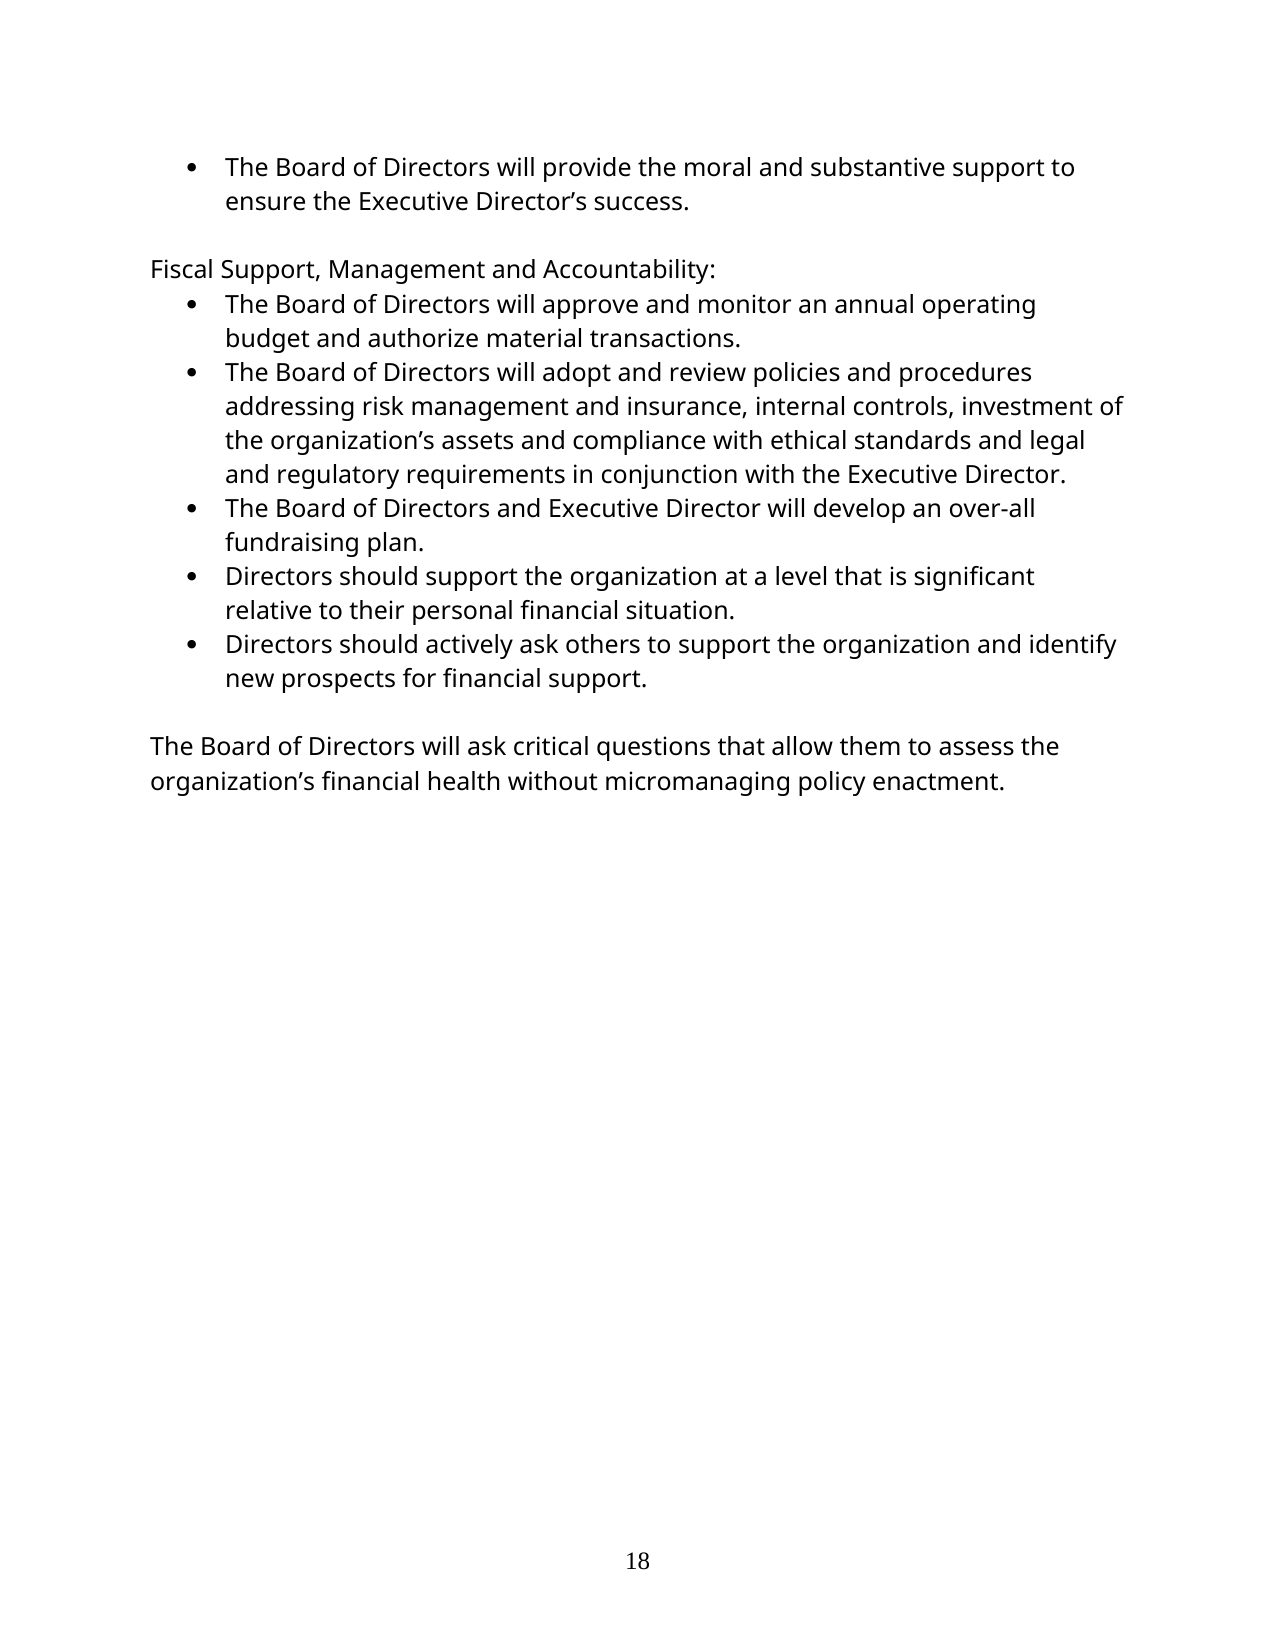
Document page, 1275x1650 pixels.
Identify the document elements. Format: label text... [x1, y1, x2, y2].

list The Board of Directors will provide the moral and substantive support to ensure the Executive Director’s success. [187, 150, 1125, 218]
list The Board of Directors and Executive Director will develop an over-all fundraising plan. [187, 491, 1125, 559]
text Fiscal Support, Management and Accountability: [150, 252, 1125, 286]
list The Board of Directors will approve and monitor an annual operating budget and authorize material transactions. [187, 286, 1125, 354]
text The Board of Directors will ask critical questions that allow them to assess the organization’s financial health without micromanaging policy enactment. [150, 729, 1125, 797]
list Directors should actively ask others to support the organization and identify new prospects for financial support. [187, 627, 1125, 695]
list The Board of Directors will adopt and review policies and procedures addressing risk management and insurance, internal controls, investment of the organization’s assets and compliance with ethical standards and legal and regulatory requirements in conjunction with the Executive Director. [187, 354, 1125, 491]
list Directors should support the organization at a level that is significant relative to their personal financial situation. [187, 559, 1125, 627]
